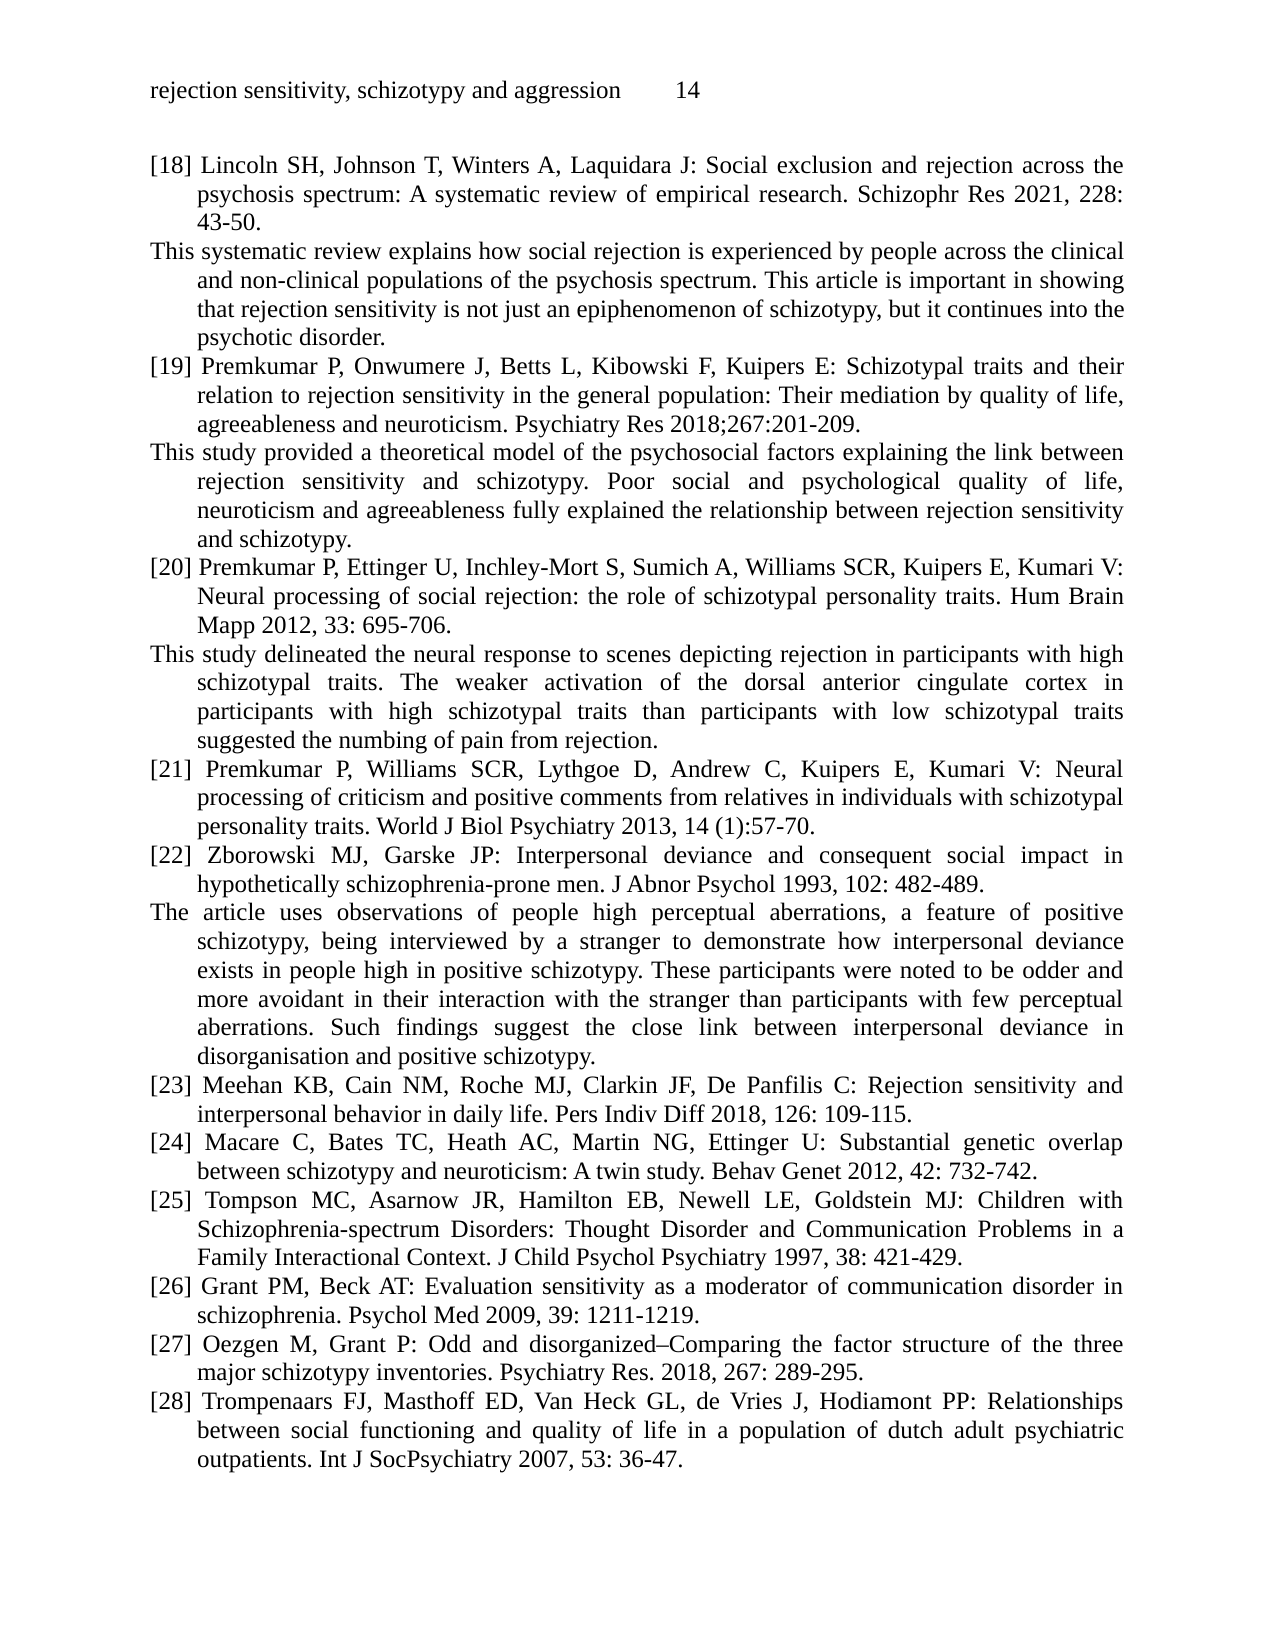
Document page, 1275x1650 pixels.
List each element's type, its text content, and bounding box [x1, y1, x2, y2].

text This systematic review explains how social rejection is experienced by people across the clinical and non-clinical populations of the psychosis spectrum. This article is important in showing that rejection sensitivity is not just an epiphenomenon of schizotypy, but it continues into the psychotic disorder. [150, 236, 1125, 351]
text [28] Trompenaars FJ, Masthoff ED, Van Heck GL, de Vries J, Hodiamont PP: Relationships between social functioning and quality of life in a population of dutch adult psychiatric outpatients. Int J SocPsychiatry 2007, 53: 36-47. [150, 1386, 1125, 1472]
text This study provided a theoretical model of the psychosocial factors explaining the link between rejection sensitivity and schizotypy. Poor social and psychological quality of life, neuroticism and agreeableness fully explained the relationship between rejection sensitivity and schizotypy. [150, 437, 1125, 552]
text [18] Lincoln SH, Johnson T, Winters A, Laquidara J: Social exclusion and rejection across the psychosis spectrum: A systematic review of empirical research. Schizophr Res 2021, 228: 43-50. [150, 150, 1125, 236]
text [23] Meehan KB, Cain NM, Roche MJ, Clarkin JF, De Panfilis C: Rejection sensitivity and interpersonal behavior in daily life. Pers Indiv Diff 2018, 126: 109-115. [150, 1070, 1125, 1127]
text The article uses observations of people high perceptual aberrations, a feature of positive schizotypy, being interviewed by a stranger to demonstrate how interpersonal deviance exists in people high in positive schizotypy. These participants were noted to be odder and more avoidant in their interaction with the stranger than participants with few perceptual aberrations. Such findings suggest the close link between interpersonal deviance in disorganisation and positive schizotypy. [150, 897, 1125, 1070]
text [19] Premkumar P, Onwumere J, Betts L, Kibowski F, Kuipers E: Schizotypal traits and their relation to rejection sensitivity in the general population: Their mediation by quality of life, agreeableness and neuroticism. Psychiatry Res 2018;267:201-209. [150, 351, 1125, 437]
text [25] Tompson MC, Asarnow JR, Hamilton EB, Newell LE, Goldstein MJ: Children with Schizophrenia-spectrum Disorders: Thought Disorder and Communication Problems in a Family Interactional Context. J Child Psychol Psychiatry 1997, 38: 421-429. [150, 1185, 1125, 1271]
text [21] Premkumar P, Williams SCR, Lythgoe D, Andrew C, Kuipers E, Kumari V: Neural processing of criticism and positive comments from relatives in individuals with schizotypal personality traits. World J Biol Psychiatry 2013, 14 (1):57-70. [150, 754, 1125, 840]
text [24] Macare C, Bates TC, Heath AC, Martin NG, Ettinger U: Substantial genetic overlap between schizotypy and neuroticism: A twin study. Behav Genet 2012, 42: 732-742. [150, 1127, 1125, 1185]
text [20] Premkumar P, Ettinger U, Inchley-Mort S, Sumich A, Williams SCR, Kuipers E, Kumari V: Neural processing of social rejection: the role of schizotypal personality traits. Hum Brain Mapp 2012, 33: 695-706. [150, 552, 1125, 639]
text [27] Oezgen M, Grant P: Odd and disorganized–Comparing the factor structure of the three major schizotypy inventories. Psychiatry Res. 2018, 267: 289-295. [150, 1329, 1125, 1386]
text [26] Grant PM, Beck AT: Evaluation sensitivity as a moderator of communication disorder in schizophrenia. Psychol Med 2009, 39: 1211-1219. [150, 1271, 1125, 1329]
text [22] Zborowski MJ, Garske JP: Interpersonal deviance and consequent social impact in hypothetically schizophrenia-prone men. J Abnor Psychol 1993, 102: 482-489. [150, 840, 1125, 897]
text This study delineated the neural response to scenes depicting rejection in participants with high schizotypal traits. The weaker activation of the dorsal anterior cingulate cortex in participants with high schizotypal traits than participants with low schizotypal traits suggested the numbing of pain from rejection. [150, 639, 1125, 754]
